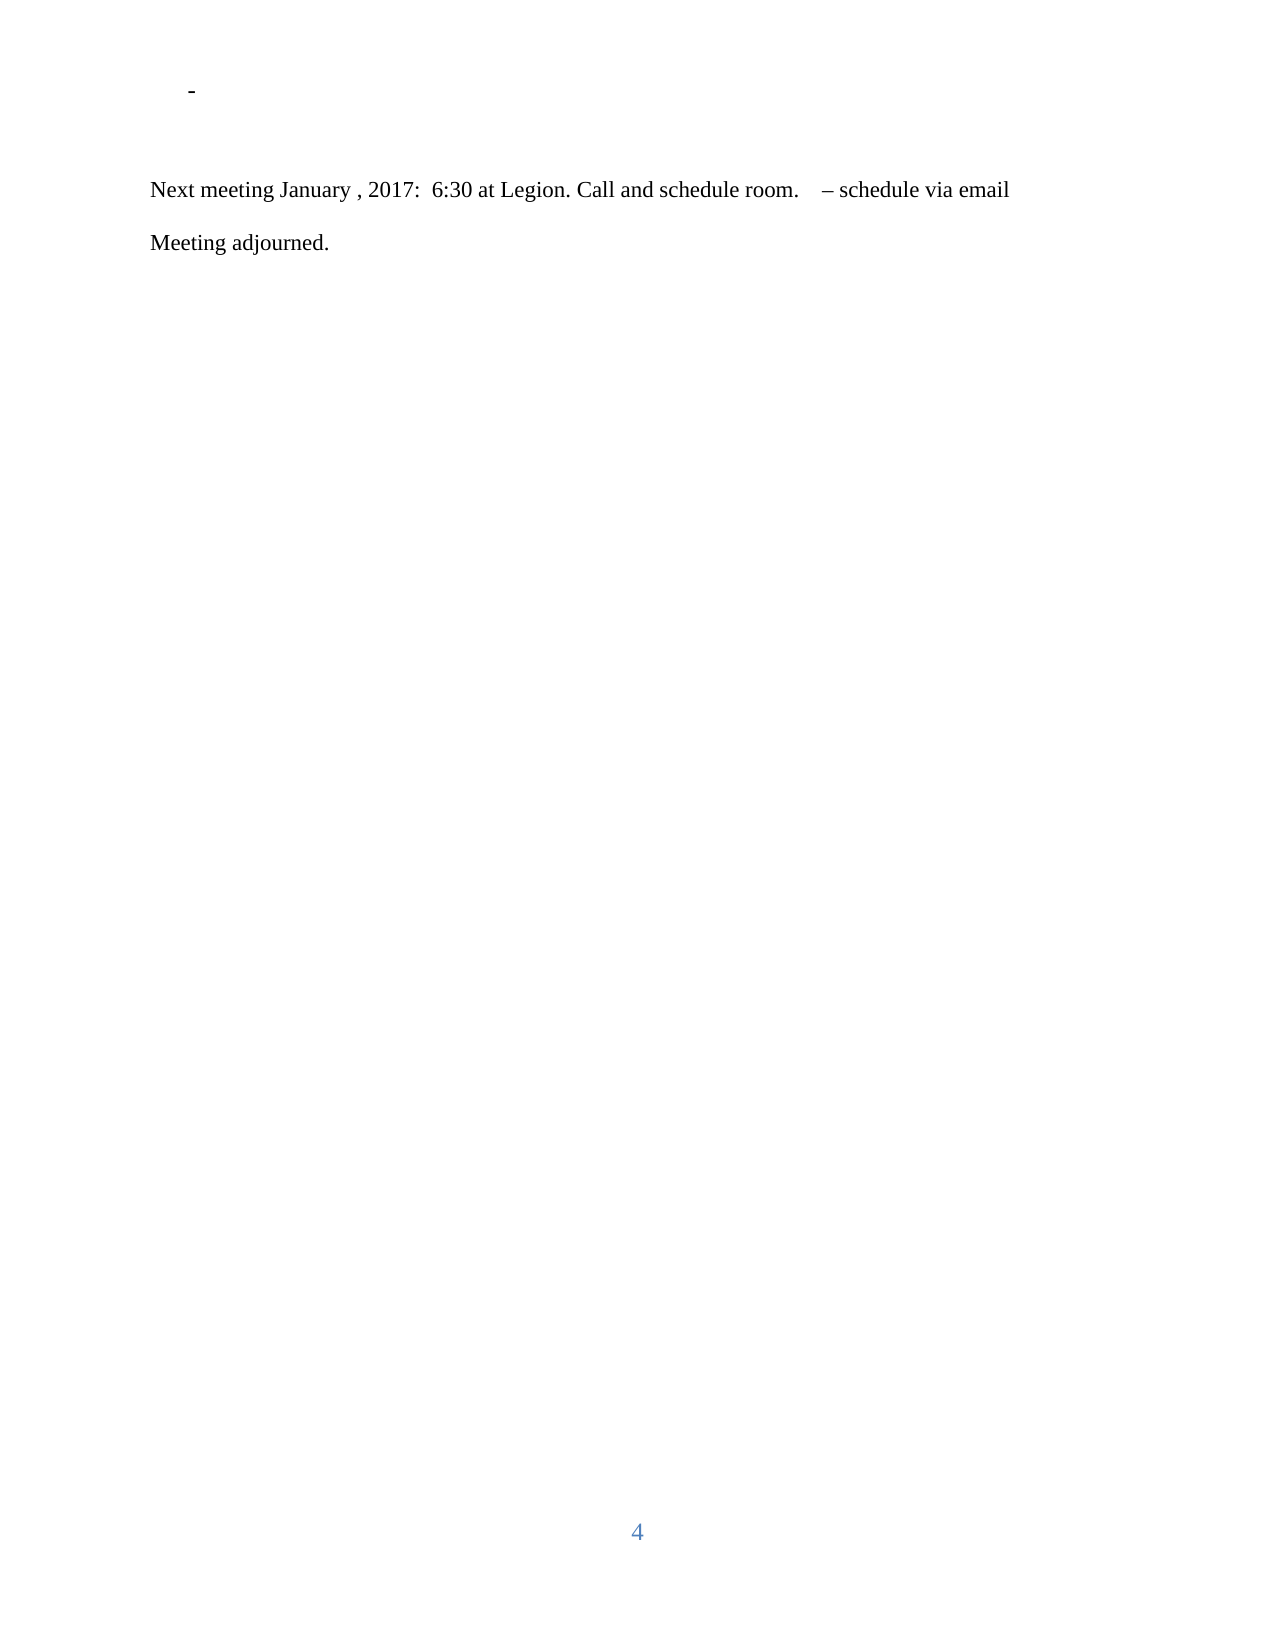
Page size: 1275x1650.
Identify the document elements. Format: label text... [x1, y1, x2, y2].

text Next meeting January , 2017: 6:30 at Legion. Call and schedule room. – schedule via email [150, 176, 1125, 203]
text Meeting adjourned. [150, 229, 1125, 255]
